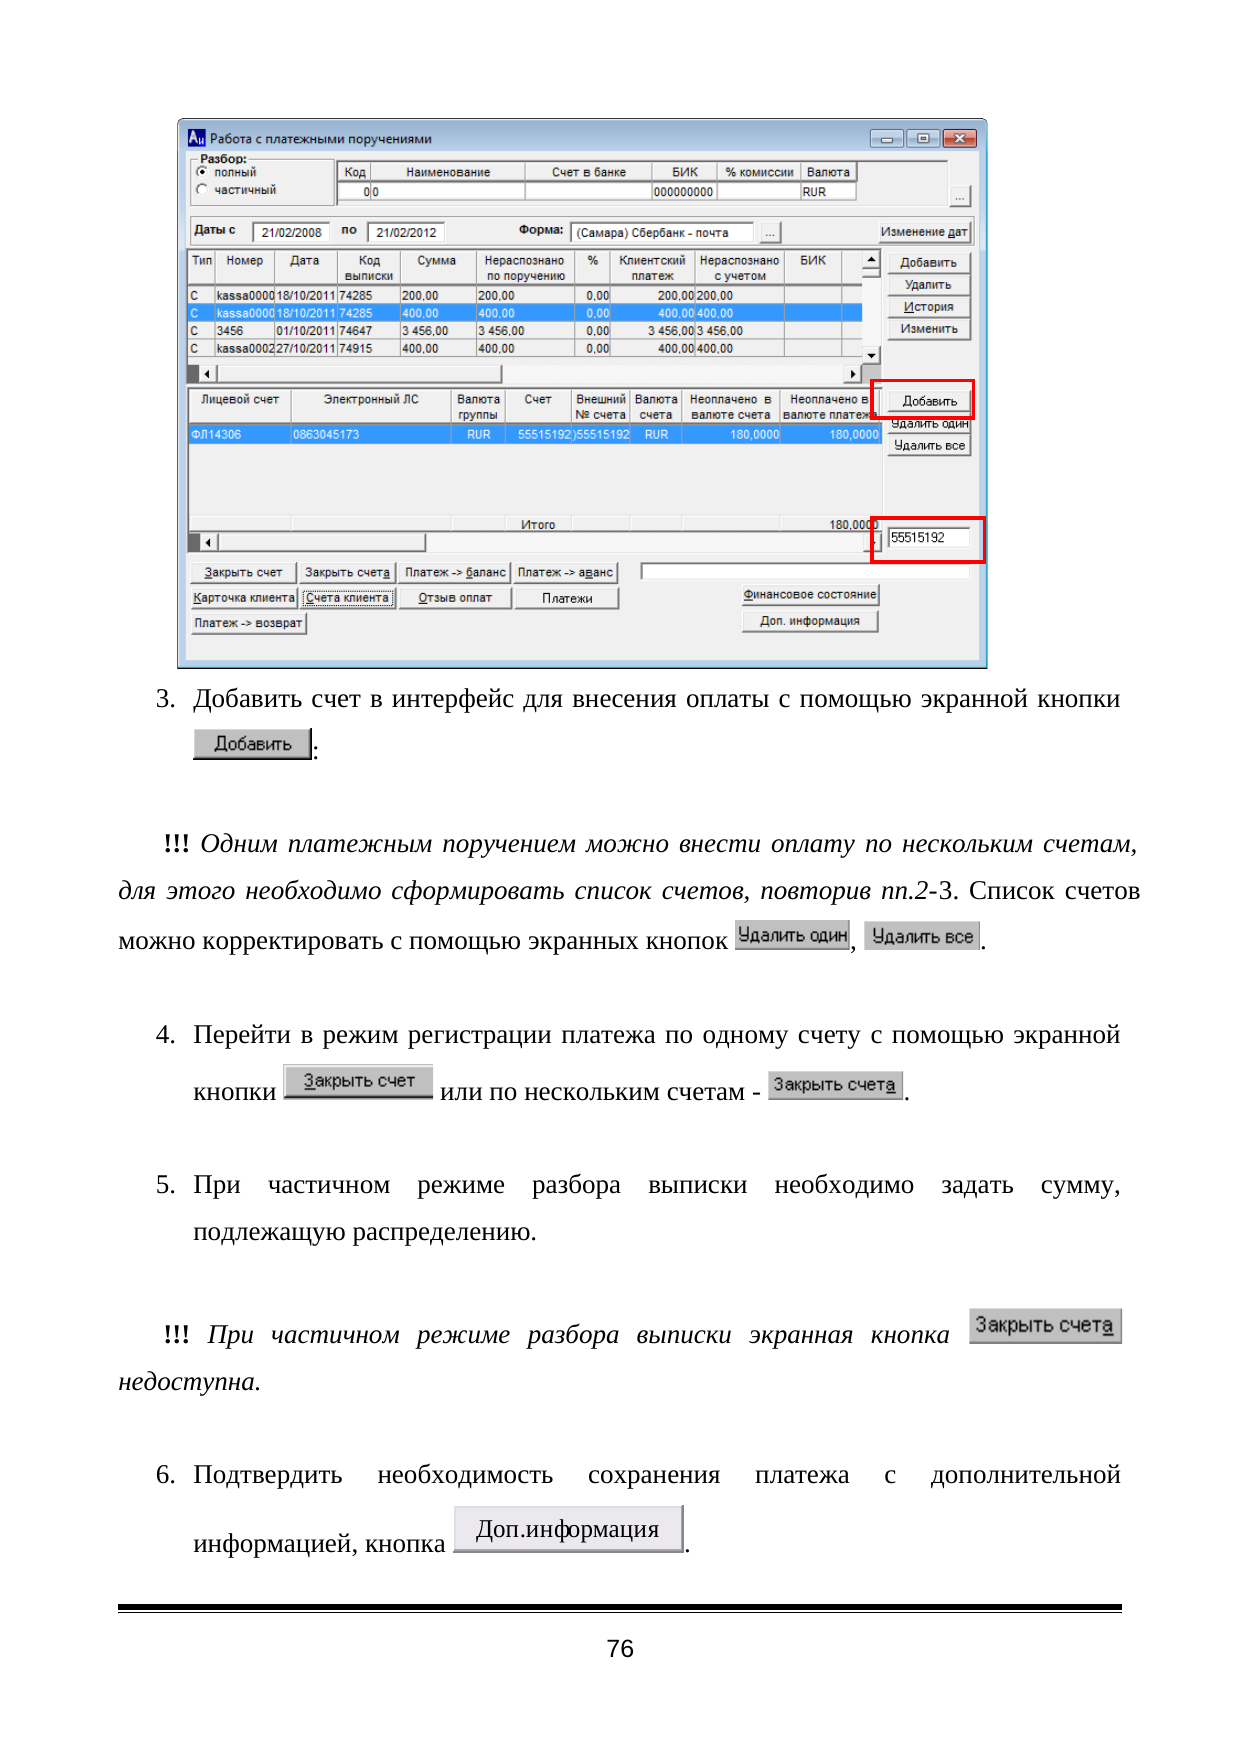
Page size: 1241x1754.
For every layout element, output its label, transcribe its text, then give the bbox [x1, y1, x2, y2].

text !!! Одним платежным поручением можно внести оплату по нескольким счетам, для этого необходимо сформировать список счетов, повторив пп.2-3. Список счетов можно корректировать с помощью экранных кнопок , . [118, 827, 1141, 956]
text !!! При частичном режиме разбора выписки экранная кнопка недоступна. [118, 1308, 1122, 1396]
picture [193, 728, 312, 760]
picture [283, 1064, 434, 1100]
picture [968, 1307, 1123, 1344]
list При частичном режиме разбора выписки необходимо задать сумму, подлежащую распределению. [156, 1168, 1122, 1246]
list Перейти в режим регистрации платежа по одному счету с помощью экранной кнопки или по нескольким счетам - . [156, 1018, 1122, 1106]
picture [767, 1070, 904, 1100]
list Добавить счет в интерфейс для внесения оплаты с помощью экранной кнопки : [156, 682, 1122, 765]
picture [863, 920, 980, 950]
picture [177, 118, 988, 669]
list Подтвердить необходимость сохранения платежа с дополнительной информацией, кнопка . [156, 1458, 1122, 1558]
picture [735, 920, 850, 950]
